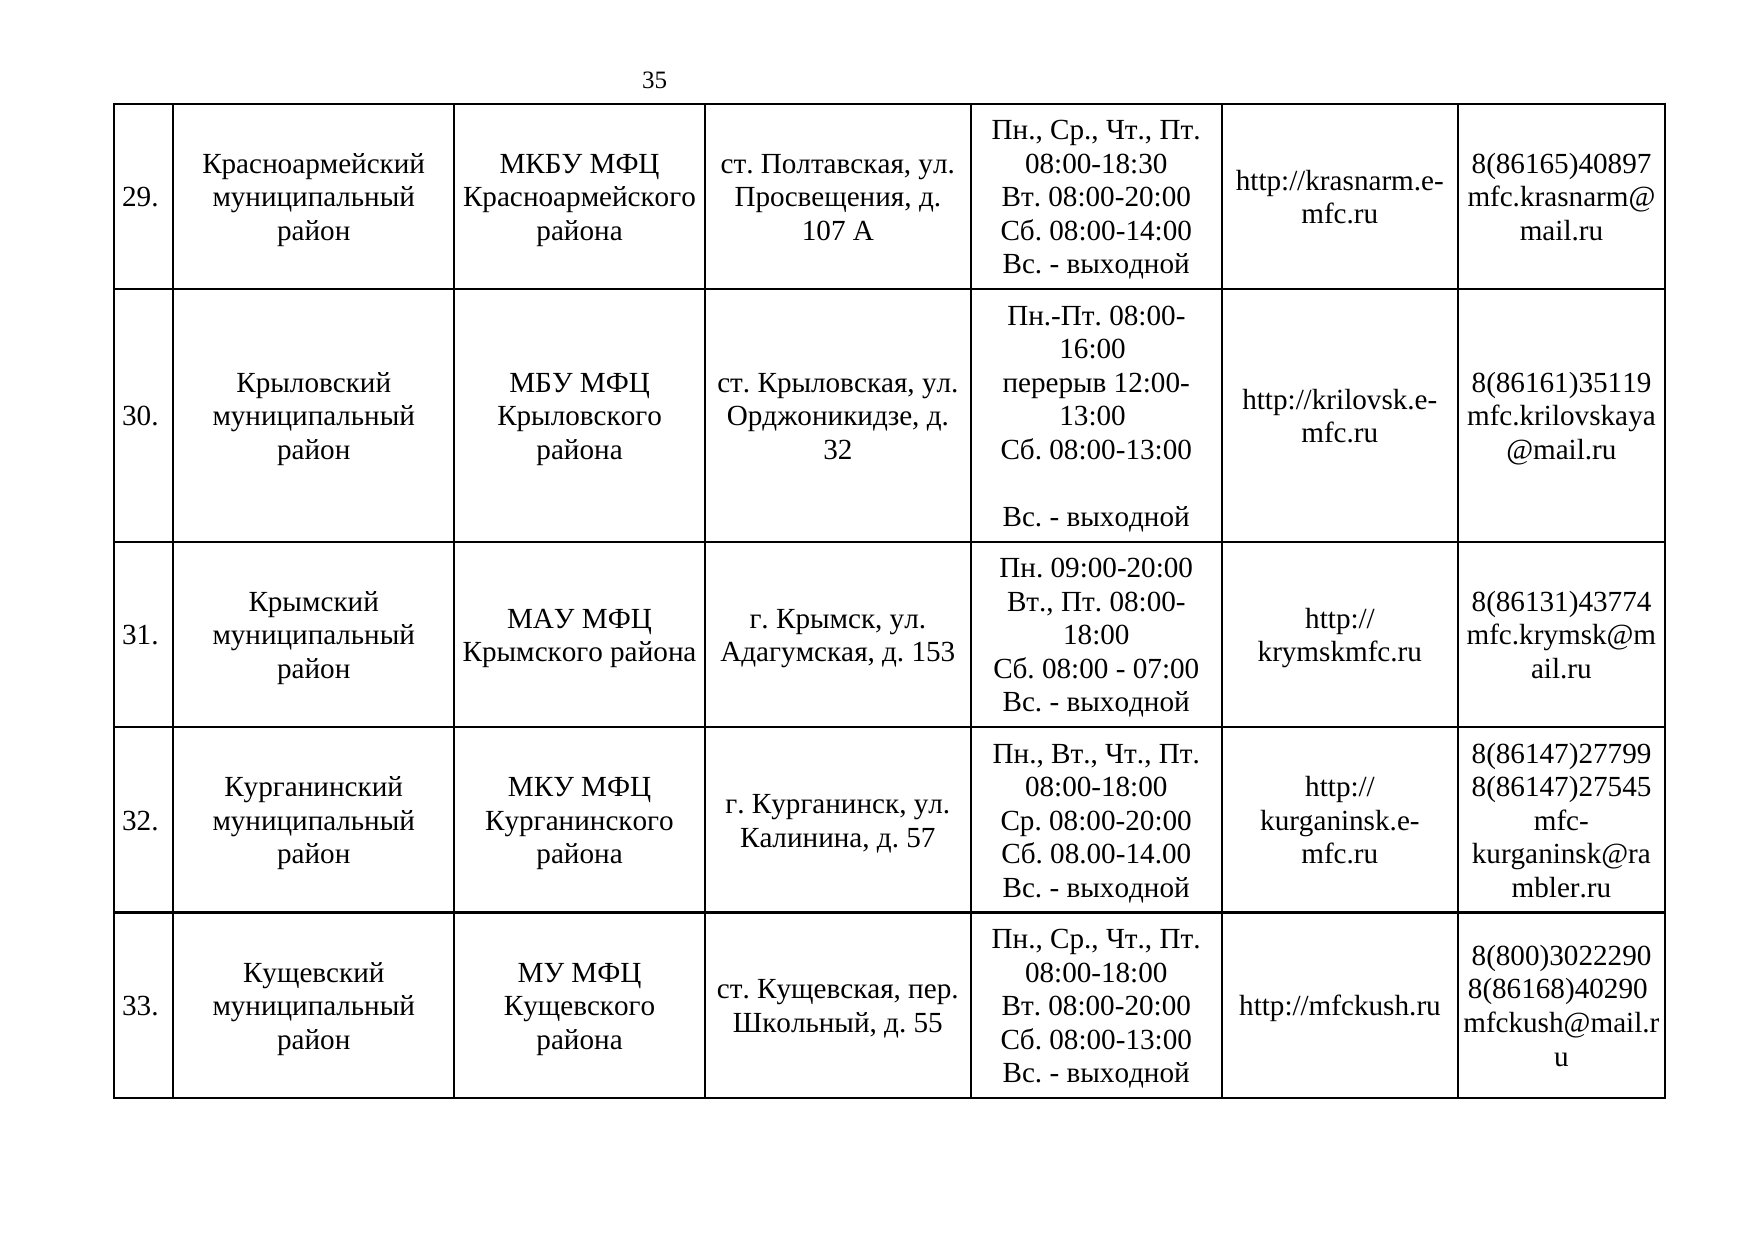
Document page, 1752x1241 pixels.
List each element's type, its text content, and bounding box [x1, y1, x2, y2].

table_cell 8(86131)43774 mfc.krymsk@mail.ru [1459, 543, 1664, 726]
table_cell МУ МФЦ Кущевского района [455, 914, 704, 1097]
table_cell ст. Кущевская, пер. Школьный, д. 55 [706, 914, 970, 1097]
table_cell МКБУ МФЦ Красноармейского района [455, 105, 704, 288]
table_cell ст. Крыловская, ул. Орджоникидзе, д. 32 [706, 290, 970, 541]
table_cell Крымский муниципальный район [174, 543, 453, 726]
table_cell МКУ МФЦ Курганинского района [455, 728, 704, 911]
table_cell г. Крымск, ул. Адагумская, д. 153 [706, 543, 970, 726]
table_cell МАУ МФЦ Крымского района [455, 543, 704, 726]
table_cell [115, 290, 172, 541]
table_cell http://krymskmfc.ru [1223, 543, 1457, 726]
table_cell Пн., Ср., Чт., Пт. 08:00-18:00 Вт. 08:00-20:00 Сб. 08:00-13:00 Вс. - выходной [972, 914, 1221, 1097]
table_cell Курганинский муниципальный район [174, 728, 453, 911]
table_cell 8(86165)40897 mfc.krasnarm@mail.ru [1459, 105, 1664, 288]
table_cell Крыловский муниципальный район [174, 290, 453, 541]
table_cell http://krasnarm.e-mfc.ru [1223, 105, 1457, 288]
table_cell Пн., Ср., Чт., Пт. 08:00-18:30 Вт. 08:00-20:00 Сб. 08:00-14:00 Вс. - выходной [972, 105, 1221, 288]
table_cell http://mfckush.ru [1223, 914, 1457, 1097]
table_cell http://kurganinsk.e-mfc.ru [1223, 728, 1457, 911]
table_cell [115, 728, 172, 911]
table_cell 8(800)3022290 8(86168)40290 mfckush@mail.ru [1459, 914, 1664, 1097]
table_cell МБУ МФЦ Крыловского района [455, 290, 704, 541]
table_cell 8(86161)35119 mfc.krilovskaya@mail.ru [1459, 290, 1664, 541]
table_cell ст. Полтавская, ул. Просвещения, д. 107 А [706, 105, 970, 288]
table_cell Кущевский муниципальный район [174, 914, 453, 1097]
table_cell Пн., Вт., Чт., Пт. 08:00-18:00 Ср. 08:00-20:00 Сб. 08.00-14.00 Вс. - выходной [972, 728, 1221, 911]
table_cell [115, 914, 172, 1097]
table_cell 8(86147)27799 8(86147)27545 mfc-kurganinsk@rambler.ru [1459, 728, 1664, 911]
table_cell [115, 105, 172, 288]
table_cell http://krilovsk.e-mfc.ru [1223, 290, 1457, 541]
table_cell Пн.-Пт. 08:00-16:00 перерыв 12:00-13:00 Сб. 08:00-13:00 Вс. - выходной [972, 290, 1221, 541]
table_cell Красноармейский муниципальный район [174, 105, 453, 288]
table_cell Пн. 09:00-20:00 Вт., Пт. 08:00-18:00 Сб. 08:00 - 07:00 Вс. - выходной [972, 543, 1221, 726]
table_cell [115, 543, 172, 726]
table_cell г. Курганинск, ул. Калинина, д. 57 [706, 728, 970, 911]
